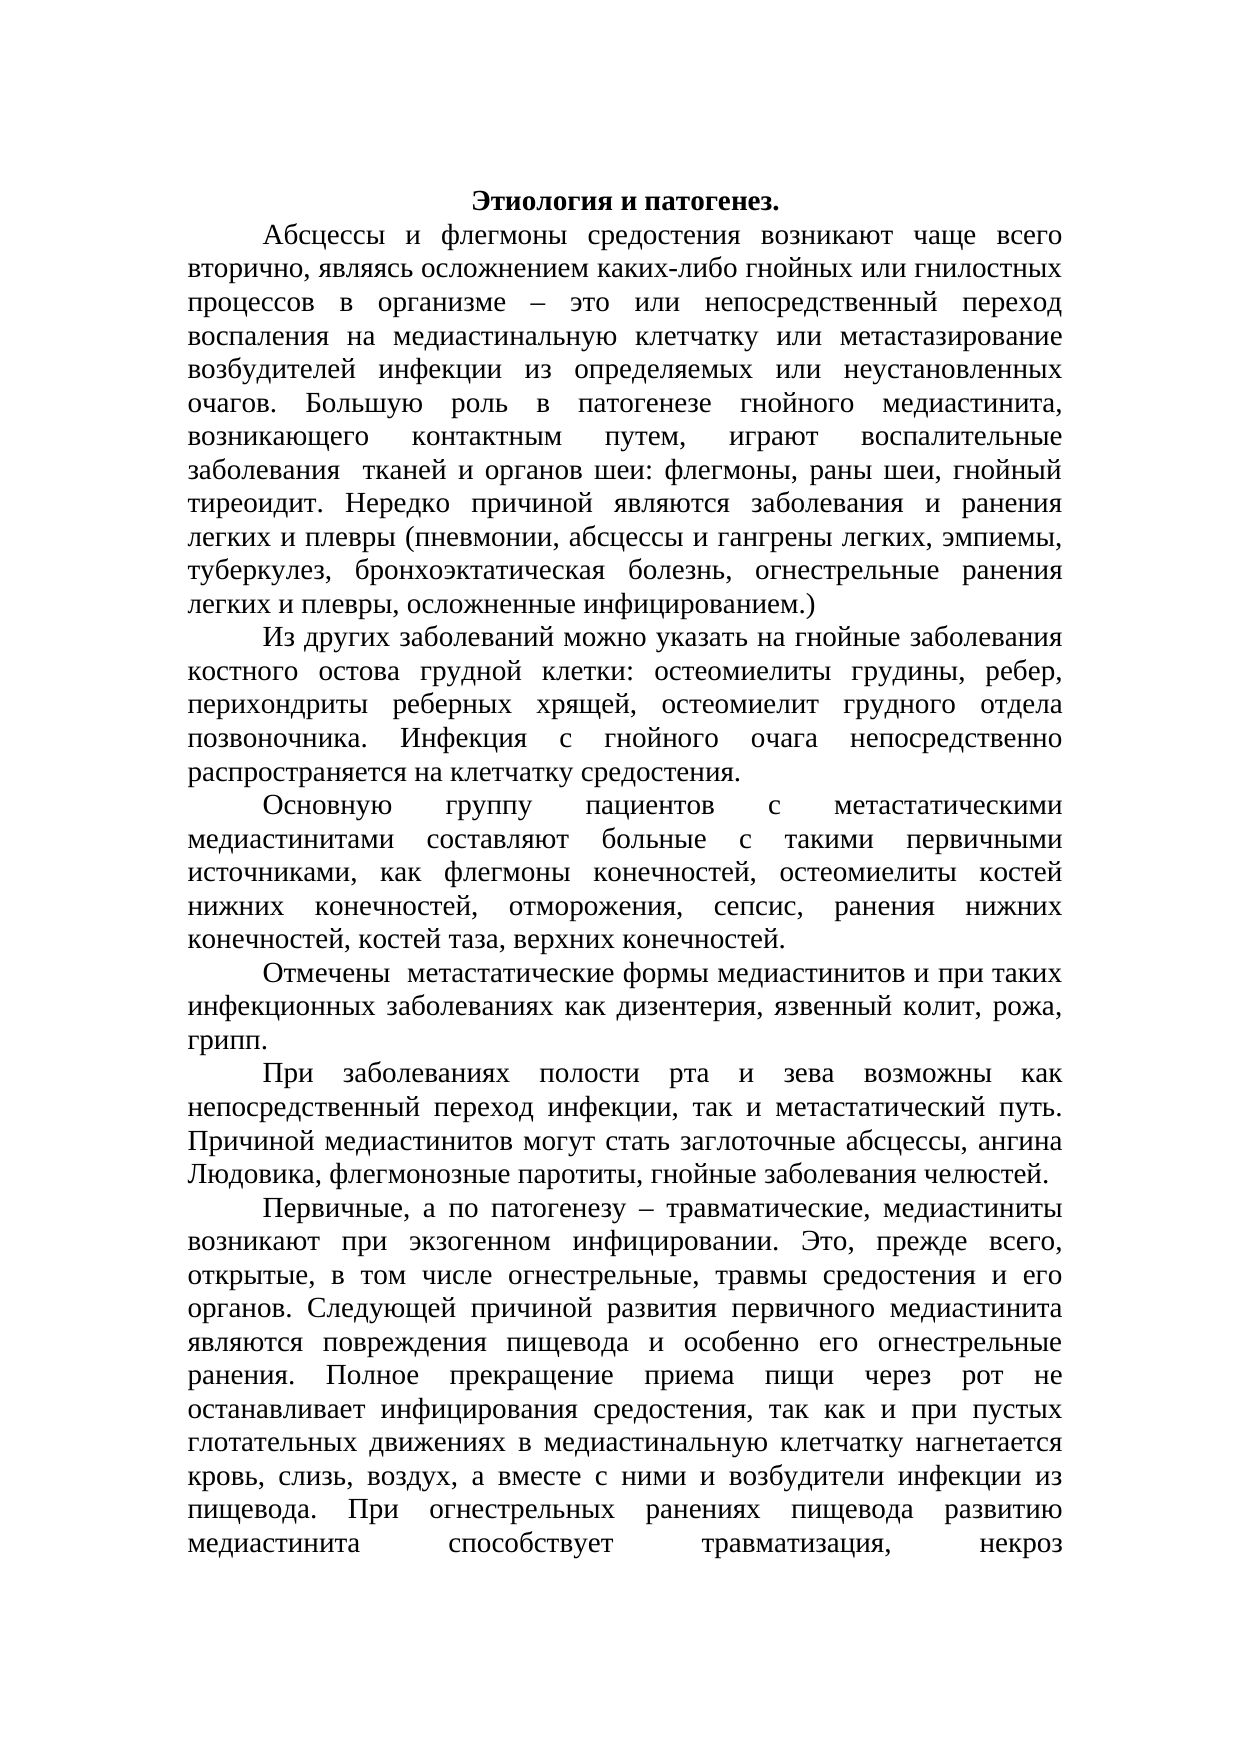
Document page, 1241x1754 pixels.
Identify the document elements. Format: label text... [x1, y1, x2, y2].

text Абсцессы и флегмоны средостения возникают чаще всего вторично, являясь осложнением каких-либо гнойных или гнилостных процессов в организме – это или непосредственный переход воспаления на медиастинальную клетчатку или метастазирование возбудителей инфекции из определяемых или неустановленных очагов. Большую роль в патогенезе гнойного медиастинита, возникающего контактным путем, играют воспалительные заболевания тканей и органов шеи: флегмоны, раны шеи, гнойный тиреоидит. Нередко причиной являются заболевания и ранения легких и плевры (пневмонии, абсцессы и гангрены легких, эмпиемы, туберкулез, бронхоэктатическая болезнь, огнестрельные ранения легких и плевры, осложненные инфицированием.) [187, 217, 1063, 619]
text Отмечены метастатические формы медиастинитов и при таких инфекционных заболеваниях как дизентерия, язвенный колит, рожа, грипп. [187, 955, 1063, 1056]
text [187, 1190, 1063, 1559]
text При заболеваниях полости рта и зева возможны как непосредственный переход инфекции, так и метастатический путь. Причиной медиастинитов могут стать заглоточные абсцессы, ангина Людовика, флегмонозные паротиты, гнойные заболевания челюстей. [187, 1056, 1063, 1190]
text Из других заболеваний можно указать на гнойные заболевания костного остова грудной клетки: остеомиелиты грудины, ребер, перихондриты реберных хрящей, остеомиелит грудного отдела позвоночника. Инфекция с гнойного очага непосредственно распространяется на клетчатку средостения. [187, 619, 1063, 787]
text Основную группу пациентов с метастатическими медиастинитами составляют больные с такими первичными источниками, как флегмоны конечностей, остеомиелиты костей нижних конечностей, отморожения, сепсис, ранения нижних конечностей, костей таза, верхних конечностей. [187, 787, 1063, 955]
text Этиология и патогенез. [187, 183, 1063, 217]
